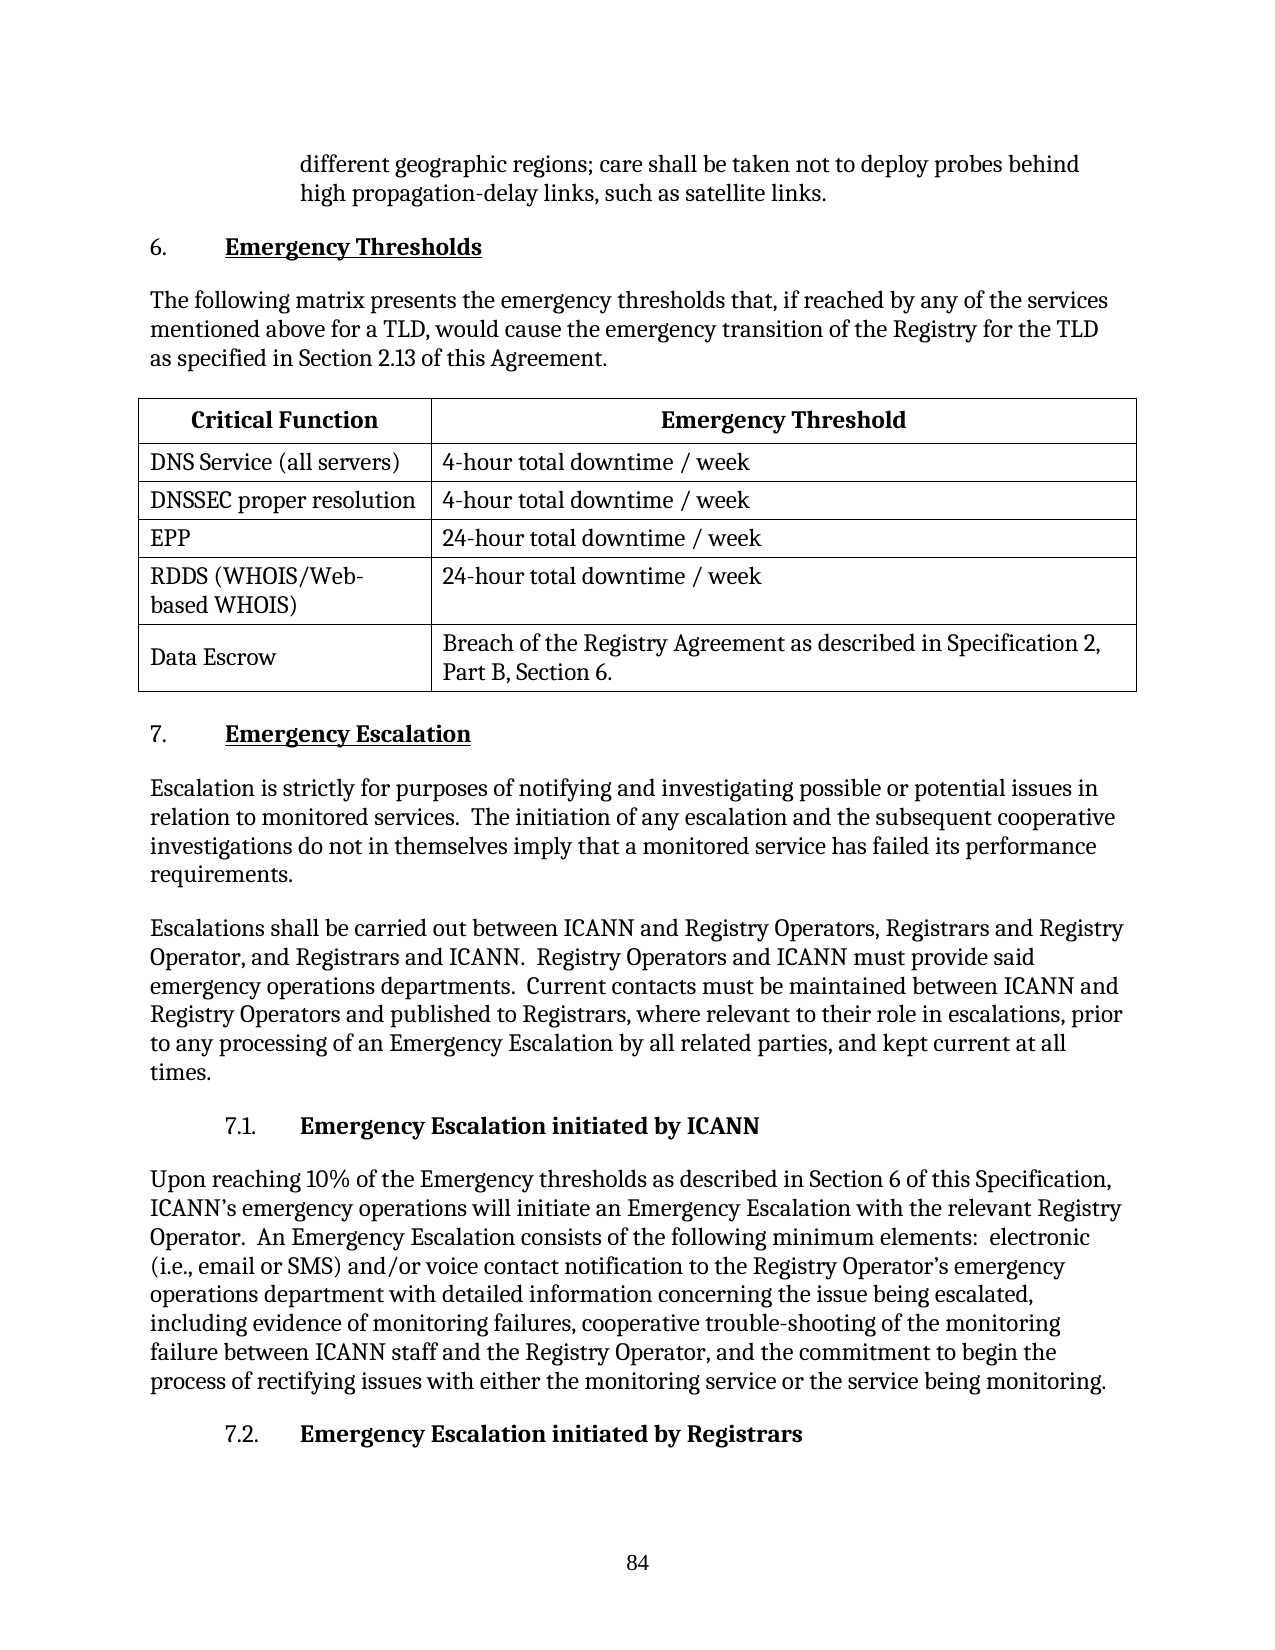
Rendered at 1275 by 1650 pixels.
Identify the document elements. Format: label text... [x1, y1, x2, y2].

table_cell DNSSEC proper resolution [139, 482, 431, 519]
text Emergency Thresholds [150, 232, 1125, 261]
text Upon reaching 10% of the Emergency thresholds as described in Section 6 of this Specification, ICANN’s emergency operations will initiate an Emergency Escalation with the relevant Registry Operator. An Emergency Escalation consists of the following minimum elements: electronic (i.e., email or SMS) and/or voice contact notification to the Registry Operator’s emergency operations department with detailed information concerning the issue being escalated, including evidence of monitoring failures, cooperative trouble-shooting of the monitoring failure between ICANN staff and the Registry Operator, and the commitment to begin the process of rectifying issues with either the monitoring service or the service being monitoring. [150, 1165, 1125, 1395]
table_cell 4-hour total downtime / week [432, 482, 1136, 519]
text Emergency Escalation initiated by Registrars [225, 1420, 1125, 1449]
table_cell 4-hour total downtime / week [432, 444, 1136, 481]
table_cell 24-hour total downtime / week [432, 558, 1136, 624]
text Escalation is strictly for purposes of notifying and investigating possible or potential issues in relation to monitored services. The initiation of any escalation and the subsequent cooperative investigations do not in themselves imply that a monitored service has failed its performance requirements. [150, 774, 1125, 889]
table_cell EPP [139, 520, 431, 557]
table_cell Breach of the Registry Agreement as described in Specification 2, Part B, Section 6. [432, 625, 1136, 691]
table_cell Data Escrow [139, 625, 431, 691]
text Emergency Escalation [150, 720, 1125, 749]
table_cell 24-hour total downtime / week [432, 520, 1136, 557]
table_header Critical Function [139, 399, 431, 442]
text The following matrix presents the emergency thresholds that, if reached by any of the services mentioned above for a TLD, would cause the emergency transition of the Registry for the TLD as specified in Section 2.13 of this Agreement. [150, 286, 1125, 372]
table_cell DNS Service (all servers) [139, 444, 431, 481]
table_header Emergency Threshold [432, 399, 1136, 442]
text Emergency Escalation initiated by ICANN [225, 1112, 1125, 1140]
table_cell RDDS (WHOIS/Web-based WHOIS) [139, 558, 431, 624]
text Escalations shall be carried out between ICANN and Registry Operators, Registrars and Registry Operator, and Registrars and ICANN. Registry Operators and ICANN must provide said emergency operations departments. Current contacts must be maintained between ICANN and Registry Operators and published to Registrars, where relevant to their role in escalations, prior to any processing of an Emergency Escalation by all related parties, and kept current at all times. [150, 914, 1125, 1087]
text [225, 150, 1125, 207]
